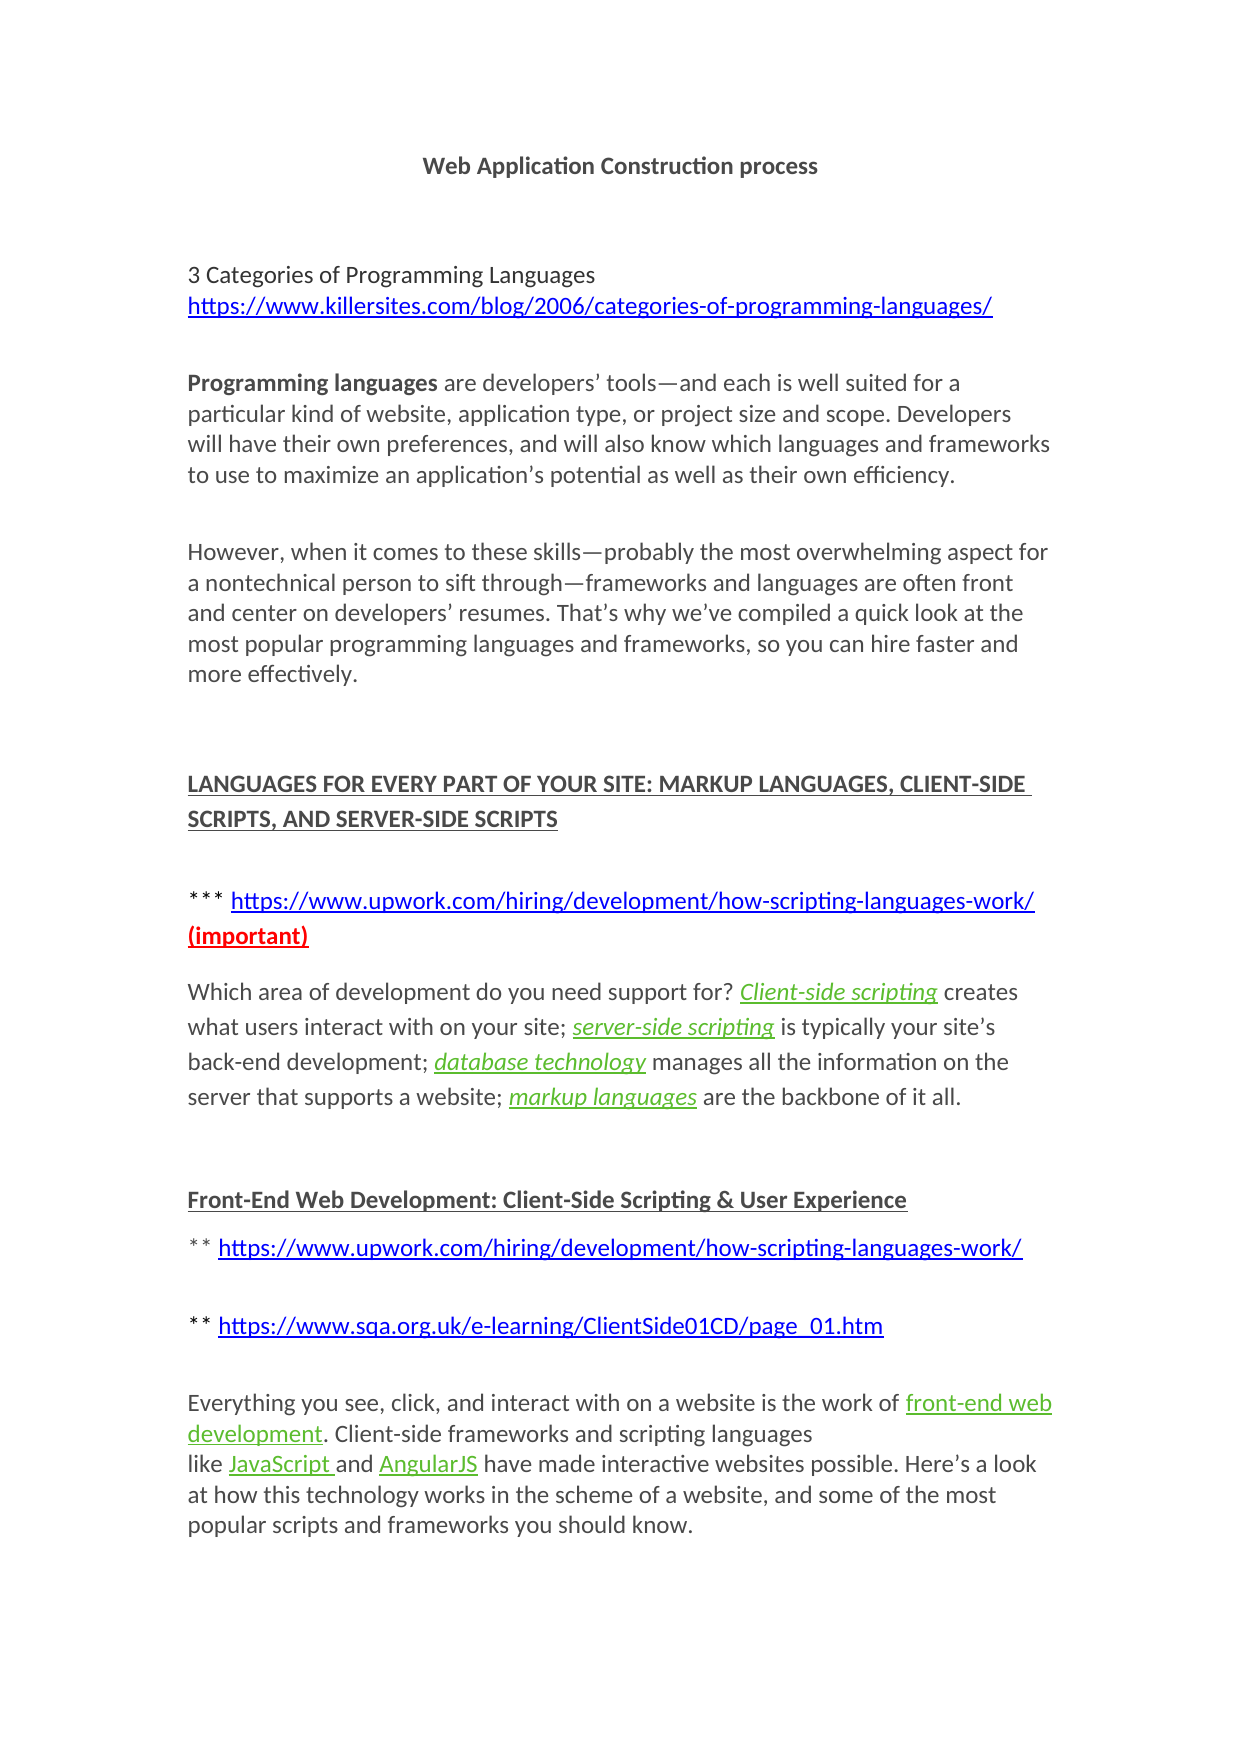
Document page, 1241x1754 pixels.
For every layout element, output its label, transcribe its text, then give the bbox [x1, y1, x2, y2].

subtitle Front-End Web Development: Client-Side Scripting & User Experience [187, 1137, 1053, 1215]
subtitle LANGUAGES FOR EVERY PART OF YOUR SITE: MARKUP LANGUAGES, CLIENT-SIDE SCRIPTS, AND SERVER-SIDE SCRIPTS [187, 768, 1053, 834]
text Which area of development do you need support for? Client-side scripting creates what users interact with on your site; server-side scripting is typically your site’s back-end development; database technology manages all the information on the server that supports a website; markup languages are the backbone of it all. [187, 976, 1053, 1112]
text Programming languages are developers’ tools—and each is well suited for a particular kind of website, application type, or project size and scope. Developers will have their own preferences, and will also know which languages and frameworks to use to maximize an application’s potential as well as their own efficiency. [187, 367, 1053, 489]
text ** https://www.upwork.com/hiring/development/how-scripting-languages-work/ [187, 1232, 1053, 1263]
text *** https://www.upwork.com/hiring/development/how-scripting-languages-work/ (important) [187, 885, 1053, 951]
text https://www.killersites.com/blog/2006/categories-of-programming-languages/ [187, 290, 1053, 320]
text Web Application Construction process [187, 150, 1053, 181]
subtitle 3 Categories of Programming Languages [187, 227, 1053, 290]
text However, when it comes to these skills—probably the most overwhelming aspect for a nontechnical person to sift through—frameworks and languages are often front and center on developers’ resumes. That’s why we’ve compiled a quick look at the most popular programming languages and frameworks, so you can hire faster and more effectively. [187, 536, 1053, 689]
text ** https://www.sqa.org.uk/e-learning/ClientSide01CD/page_01.htm [187, 1310, 1053, 1340]
text Everything you see, click, and interact with on a website is the work of front-end web development. Client-side frameworks and scripting languages like JavaScript and AngularJS have made interactive websites possible. Here’s a look at how this technology works in the scheme of a website, and some of the most popular scripts and frameworks you should know. [694, 1387, 1053, 1540]
